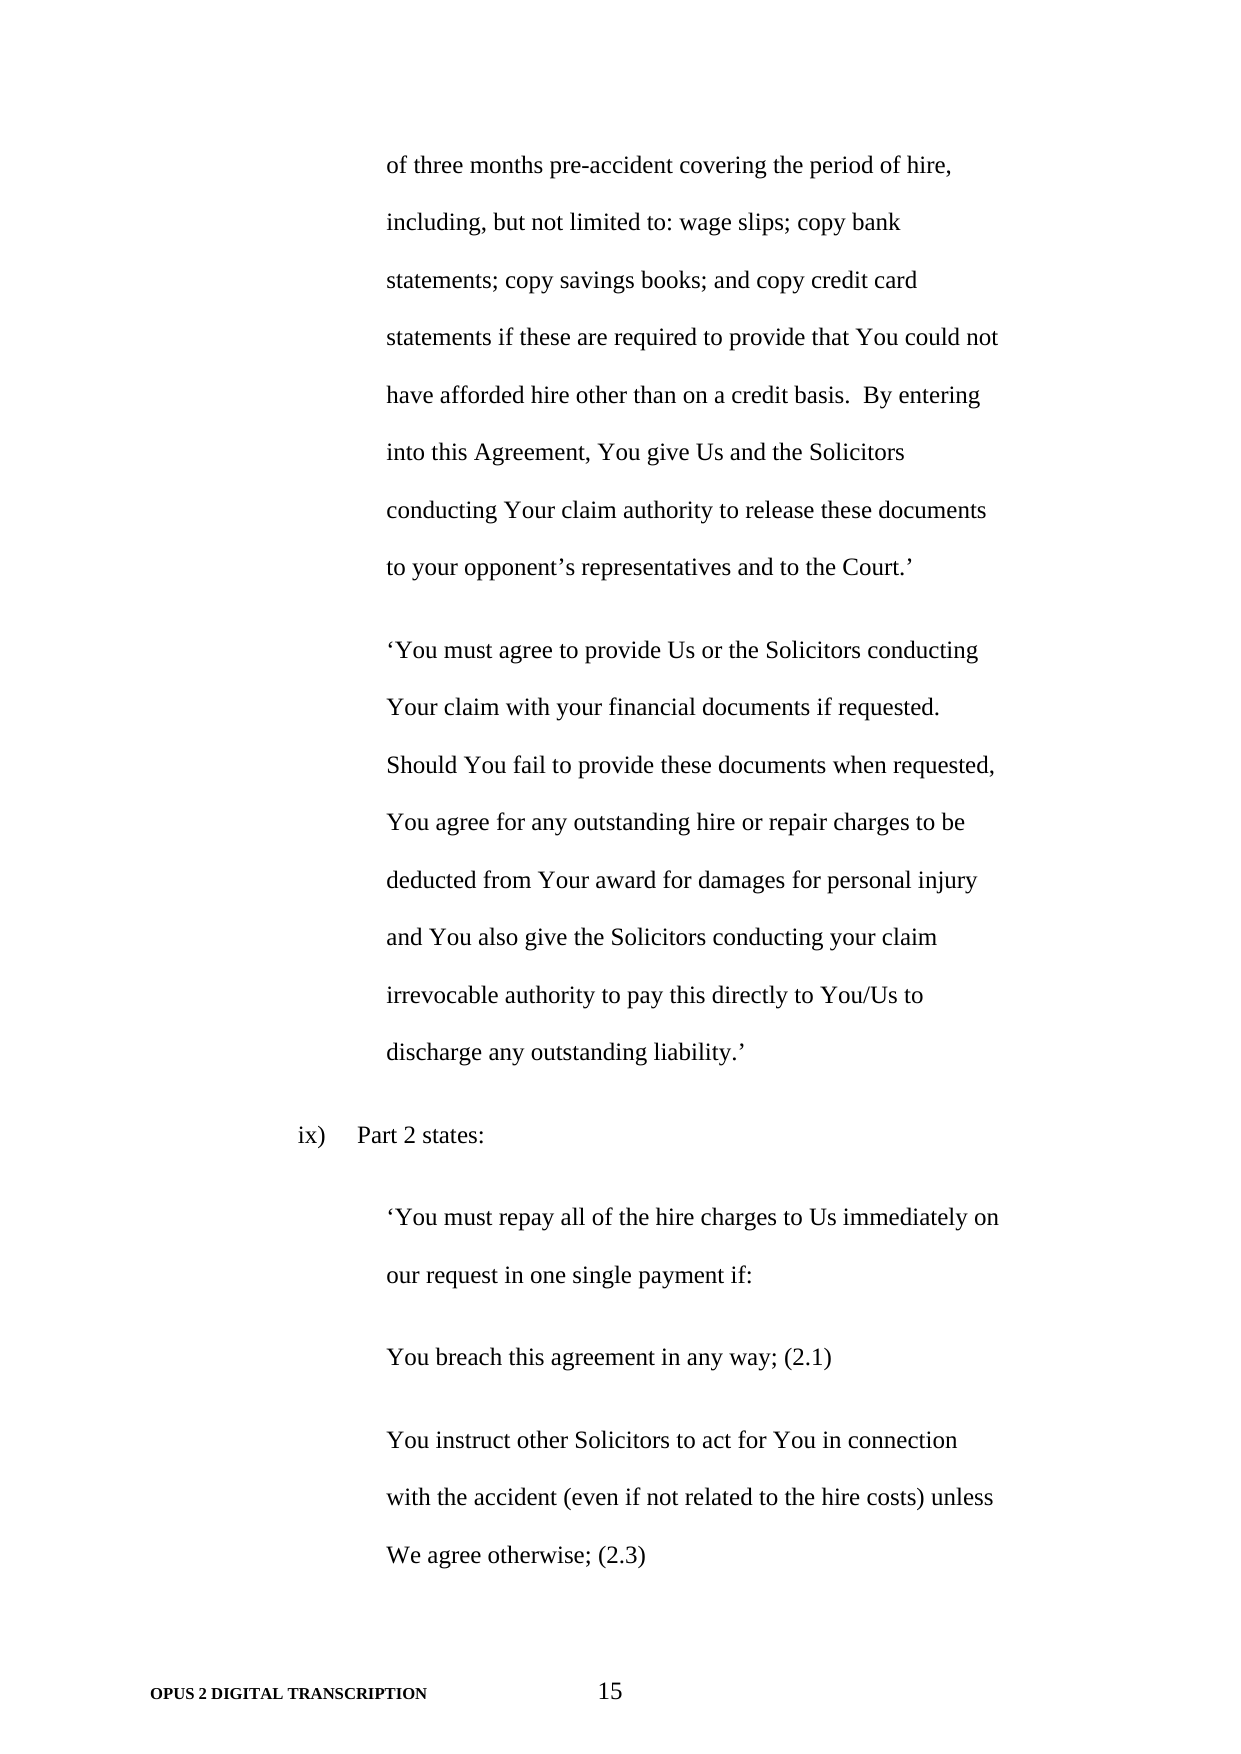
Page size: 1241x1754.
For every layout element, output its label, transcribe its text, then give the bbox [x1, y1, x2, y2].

text You breach this agreement in any way; (2.1) [386, 1342, 1006, 1371]
text ‘You must agree to provide Us or the Solicitors conducting Your claim with your financial documents if requested. Should You fail to provide these documents when requested, You agree for any outstanding hire or repair charges to be deducted from Your award for damages for personal injury and You also give the Solicitors conducting your claim irrevocable authority to pay this directly to You/Us to discharge any outstanding liability.’ [386, 635, 1006, 1066]
text You instruct other Solicitors to act for You in connection with the accident (even if not related to the hire costs) unless We agree otherwise; (2.3) [386, 1425, 1006, 1569]
text ix) Part 2 states: [298, 1120, 1066, 1149]
text ‘You must repay all of the hire charges to Us immediately on our request in one single payment if: [386, 1202, 1006, 1289]
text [386, 150, 1006, 581]
